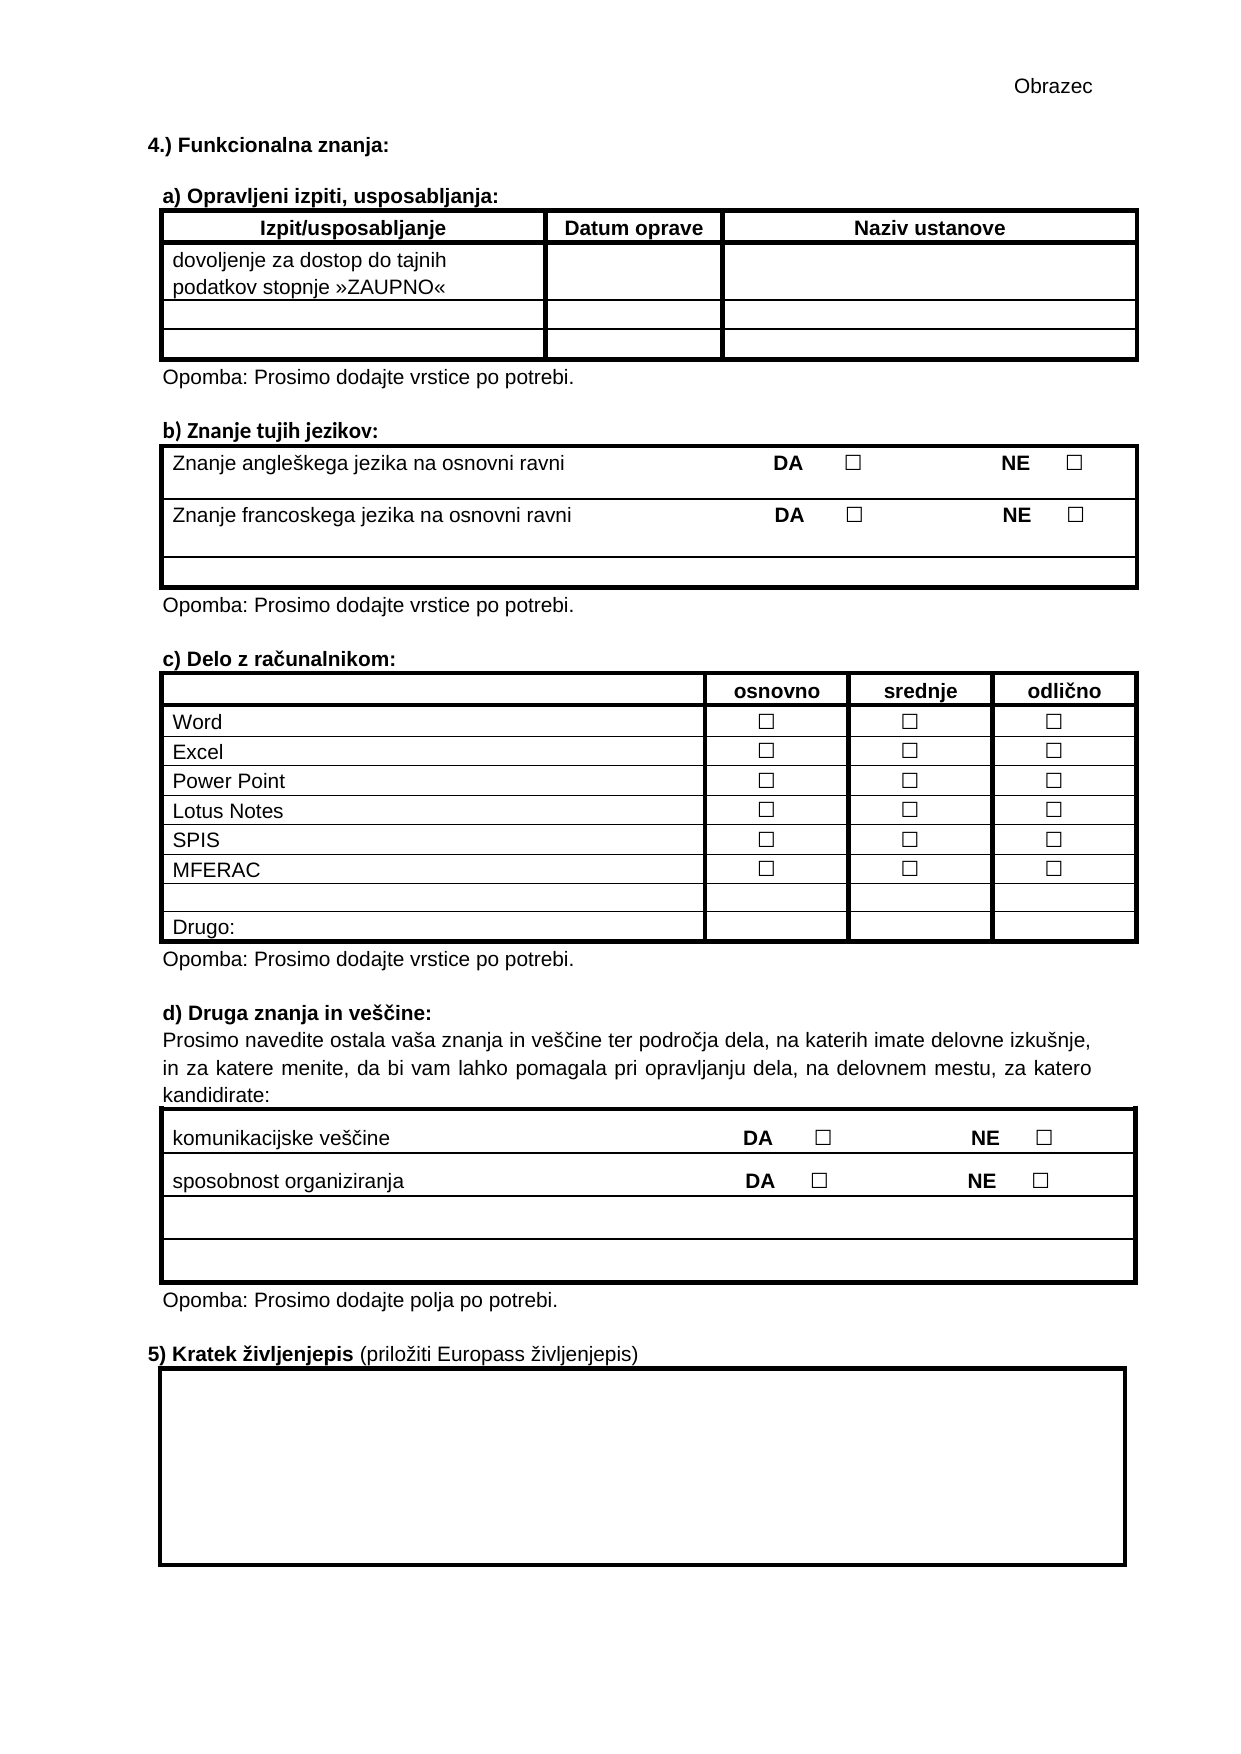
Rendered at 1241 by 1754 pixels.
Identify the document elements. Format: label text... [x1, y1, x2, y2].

table_cell [164, 1197, 1133, 1238]
table_cell [164, 1240, 1133, 1280]
table_cell [707, 825, 846, 853]
table_cell SPIS [164, 825, 703, 853]
table_cell [725, 301, 1135, 328]
table_cell [995, 912, 1134, 939]
table_cell [995, 707, 1134, 736]
table_header srednje [851, 675, 990, 702]
table_cell [851, 737, 990, 765]
table_header [164, 675, 703, 702]
table_cell [707, 737, 846, 765]
table_cell [548, 245, 720, 298]
table_cell [164, 558, 1135, 585]
table_cell [707, 766, 846, 794]
table_cell [725, 245, 1135, 298]
table_cell [995, 884, 1134, 911]
table_cell [995, 796, 1134, 824]
table_cell Drugo: [164, 912, 703, 939]
text b) Znanje tujih jezikov: [162, 416, 1092, 444]
table_cell [851, 855, 990, 883]
table_cell [707, 796, 846, 824]
table_cell [851, 707, 990, 736]
table_header Datum oprave [548, 213, 720, 240]
table_cell Power Point [164, 766, 703, 794]
table_cell [851, 912, 990, 939]
table_cell [548, 301, 720, 328]
table_header komunikacijske veščine DA NE [164, 1111, 1133, 1152]
table_cell [707, 707, 846, 736]
table_cell Znanje francoskega jezika na osnovni ravni DA NE [164, 500, 1135, 556]
table_cell [995, 737, 1134, 765]
table_cell [725, 330, 1135, 357]
text 4.) Funkcionalna znanja: [148, 133, 1092, 157]
table_cell Excel [164, 737, 703, 765]
table_cell [707, 884, 846, 911]
table_cell [164, 330, 543, 357]
table_header Izpit/usposabljanje [164, 213, 543, 240]
table_header odlično [995, 675, 1134, 702]
table_cell sposobnost organiziranja DA NE [164, 1154, 1133, 1195]
text a) Opravljeni izpiti, usposabljanja: [148, 181, 1092, 208]
table_cell [164, 301, 543, 328]
text Opomba: Prosimo dodajte polja po potrebi. [162, 1285, 1092, 1312]
table_cell [995, 825, 1134, 853]
table_cell [707, 855, 846, 883]
table_cell [851, 766, 990, 794]
table_cell Word [164, 707, 703, 736]
table_cell [851, 825, 990, 853]
table_cell MFERAC [164, 855, 703, 883]
table_header osnovno [707, 675, 846, 702]
text Prosimo navedite ostala vaša znanja in veščine ter področja dela, na katerih imate delovne izkušnje, in za katere menite, da bi vam lahko pomagala pri opravljanju dela, na delovnem mestu, za katero kandidirate: [162, 1025, 1092, 1106]
text Opomba: Prosimo dodajte vrstice po potrebi. [162, 590, 1092, 616]
text c) Delo z računalnikom: [162, 643, 1092, 671]
table_cell [851, 884, 990, 911]
text Opomba: Prosimo dodajte vrstice po potrebi. [162, 362, 1092, 389]
table_cell [995, 766, 1134, 794]
table_cell [164, 884, 703, 911]
table_cell [707, 912, 846, 939]
table_header Znanje angleškega jezika na osnovni ravni DA NE [164, 448, 1135, 498]
table_cell [851, 796, 990, 824]
text Opomba: Prosimo dodajte vrstice po potrebi. [162, 944, 1092, 971]
table_cell [548, 330, 720, 357]
text d) Druga znanja in veščine: [162, 998, 1092, 1025]
text 5) Kratek življenjepis (priložiti Europass življenjepis) [148, 1339, 1122, 1366]
table_header Naziv ustanove [725, 213, 1135, 240]
table_cell [995, 855, 1134, 883]
table_cell Lotus Notes [164, 796, 703, 824]
table_cell dovoljenje za dostop do tajnih podatkov stopnje »ZAUPNO« [164, 245, 543, 298]
